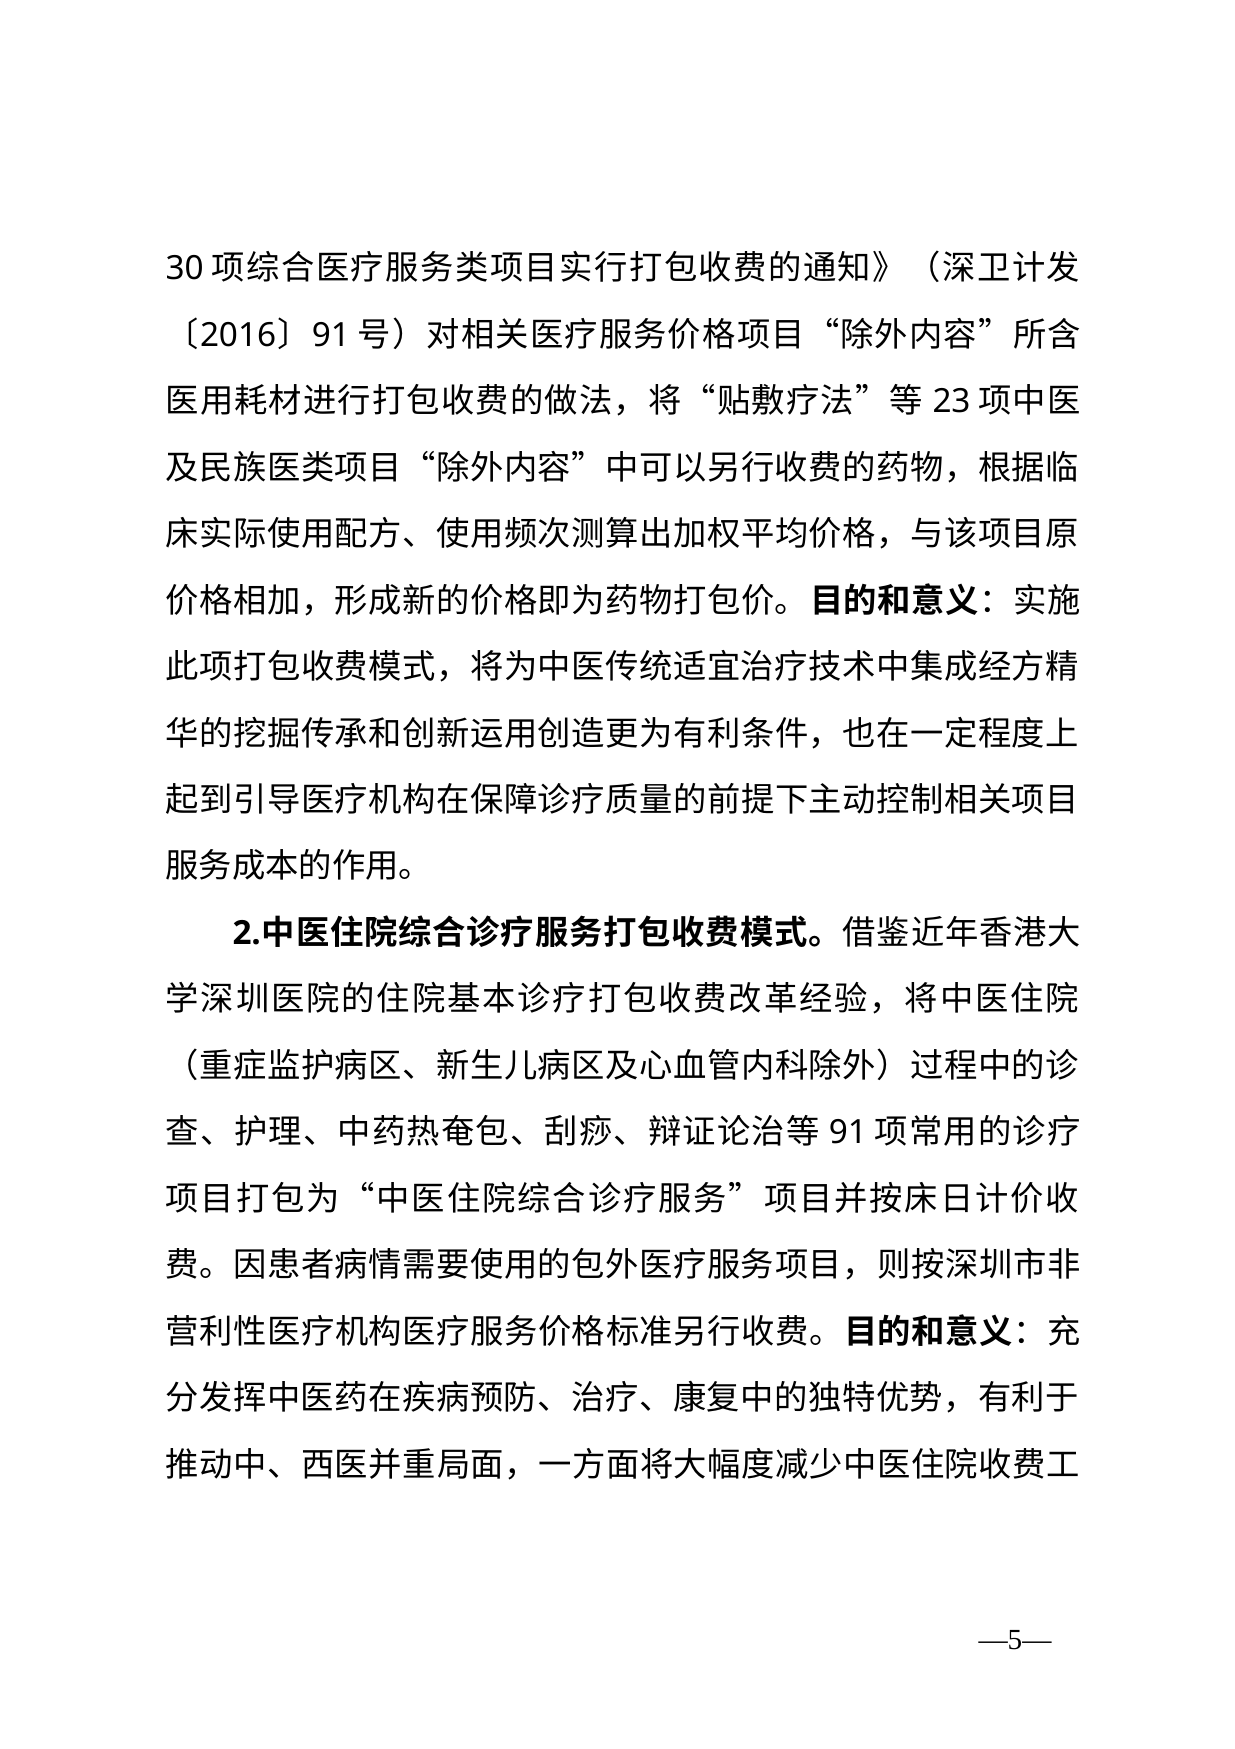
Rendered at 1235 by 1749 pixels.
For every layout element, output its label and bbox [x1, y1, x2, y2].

text [165, 897, 1081, 1495]
text [165, 232, 1081, 897]
